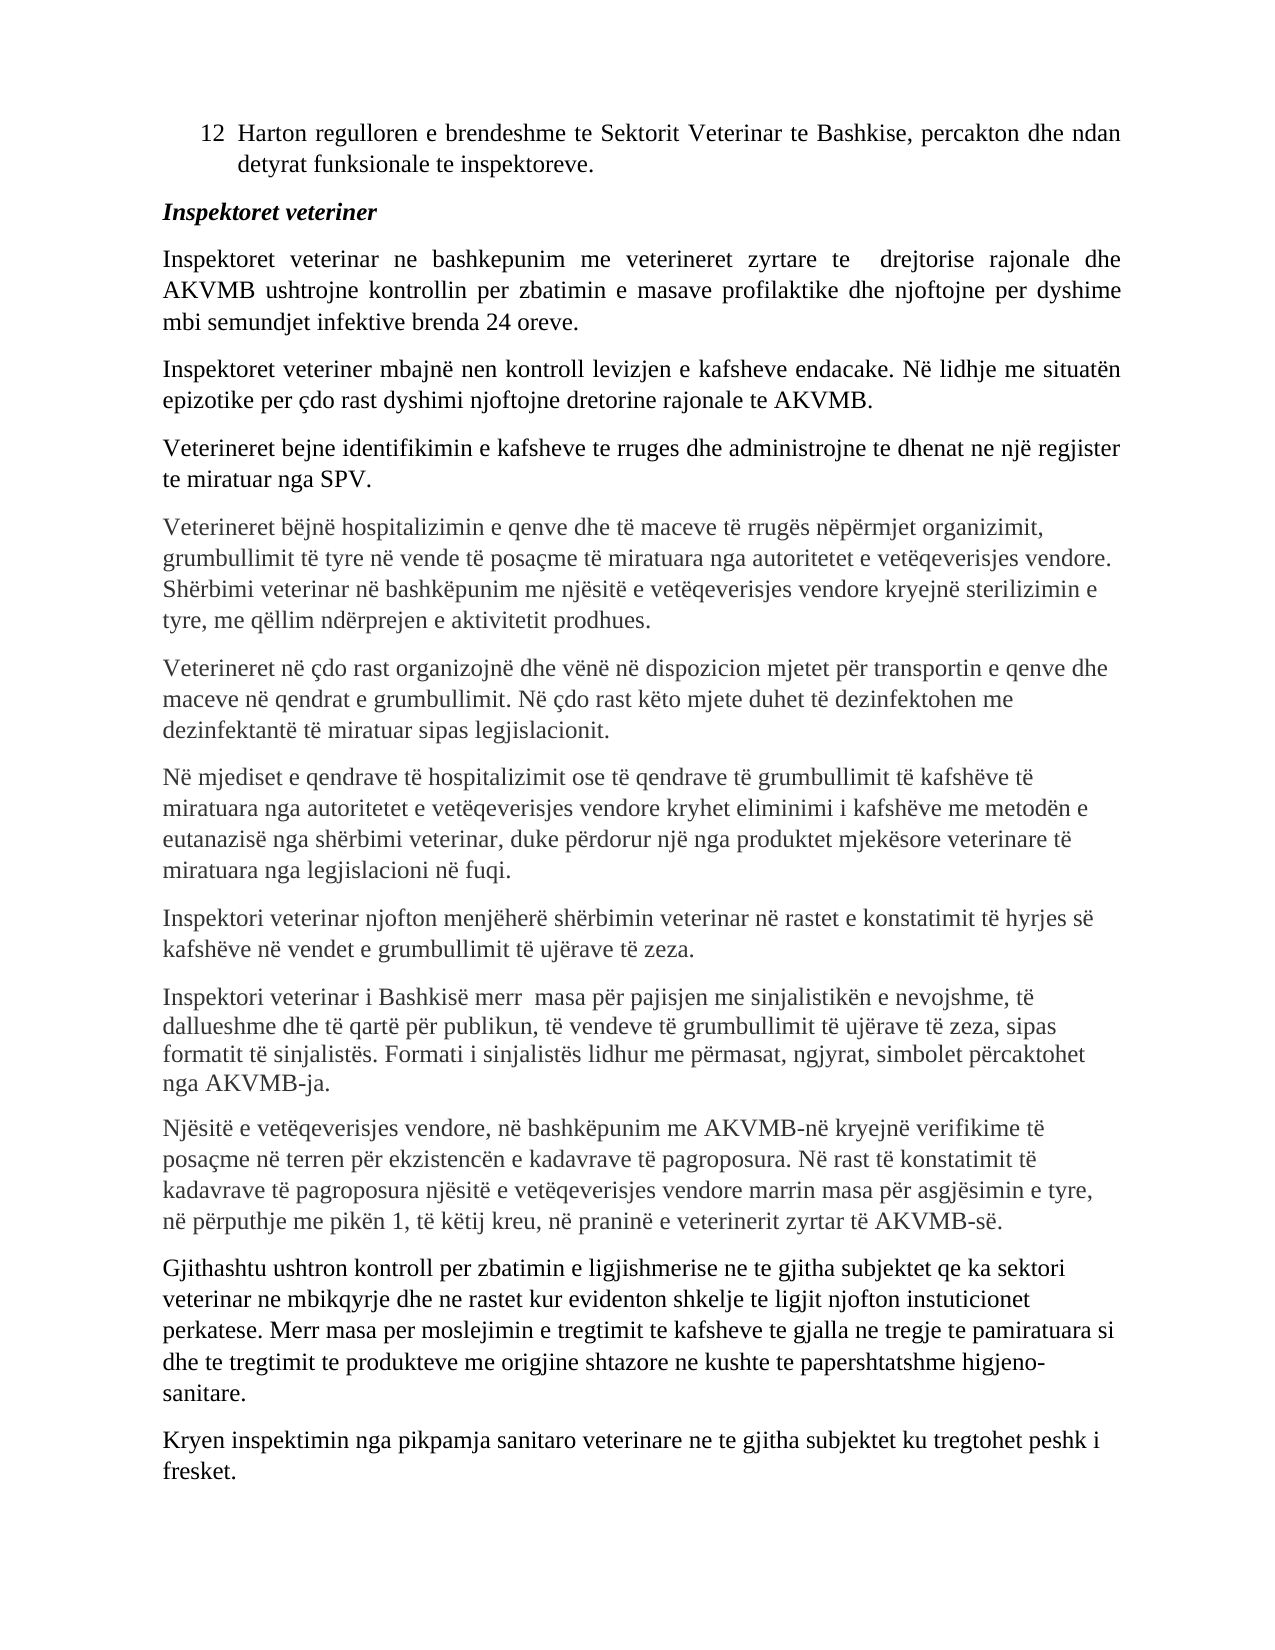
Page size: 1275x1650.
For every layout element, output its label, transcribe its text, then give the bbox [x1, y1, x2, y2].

text Inspektoret veteriner mbajnë nen kontroll levizjen e kafsheve endacake. Në lidhje me situatën epizotike per çdo rast dyshimi njoftojne dretorine rajonale te AKVMB. [162, 607, 1122, 667]
text Inspektoret veterinar ne bashkepunim me veterineret zyrtare te drejtorise rajonale dhe AKVMB ushtrojne kontrollin per zbatimin e masave profilaktike dhe njoftojne per dyshime mbi semundjet infektive brenda 24 oreve. [162, 497, 1122, 588]
text Inspektori veterinar i Bashkisë merr masa për pajisjen me sinjalistikën e nevojshme, të dallueshme dhe të qartë për publikun, të vendeve të grumbullimit të ujërave të zeza, sipas formatit të sinjalistës. Formati i sinjalistës lidhur me përmasat, ngjyrat, simbolet përcaktohet nga AKVMB-ja. [162, 1235, 1107, 1350]
text Inspektoret veteriner [162, 450, 1122, 478]
text Njësitë e vetëqeverisjes vendore, në bashkëpunim me AKVMB-në kryejnë verifikime të posaçme në terren për ekzistencën e kadavrave të pagroposura. Në rast të konstatimit të kadavrave të pagroposura njësitë e vetëqeverisjes vendore marrin masa për asgjësimin e tyre, në përputhje me pikën 1, të këtij kreu, në praninë e veterinerit zyrtar të AKVMB-së. [162, 1366, 1122, 1487]
text 8 Bashkerendon punen me Autoritein e Kontrollit te Ushqimit (AKU) per kontrolle te perbashketa per zbatimin e Aktit Normativ nr, 4 date 16/08/2012 dhe monitoron subjektet qe tregtojne mish. [162, 118, 1122, 209]
text Veterineret në çdo rast organizojnë dhe vënë në dispozicion mjetet për transportin e qenve dhe maceve në qendrat e grumbullimit. Në çdo rast këto mjete duhet të dezinfektohen me dezinfektantë të miratuar sipas legjislacionit. [162, 906, 1122, 996]
text Veterineret bëjnë hospitalizimin e qenve dhe të maceve të rrugës nëpërmjet organizimit, grumbullimit të tyre në vende të posaçme të miratuara nga autoritetet e vetëqeverisjes vendore. Shërbimi veterinar në bashkëpunim me njësitë e vetëqeverisjes vendore kryejnë sterilizimin e tyre, me qëllim ndërprejen e aktivitetit prodhues. [162, 765, 1122, 887]
text Inspektori veterinar njofton menjëherë shërbimin veterinar në rastet e konstatimit të hyrjes së kafshëve në vendet e grumbullimit të ujërave të zeza. [162, 1156, 1122, 1216]
text Veterineret bejne identifikimin e kafsheve te rruges dhe administrojne te dhenat ne një regjister te miratuar nga SPV. [162, 686, 1122, 746]
text Në mjediset e qendrave të hospitalizimit ose të qendrave të grumbullimit të kafshëve të miratuara nga autoritetet e vetëqeverisjes vendore kryhet eliminimi i kafshëve me metodën e eutanazisë nga shërbimi veterinar, duke përdorur një nga produktet mjekësore veterinare të miratuara nga legjislacioni në fuqi. [162, 1015, 1122, 1137]
text 12 Harton regulloren e brendeshme te Sektorit Veterinar te Bashkise, percakton dhe ndan detyrat funksionale te inspektoreve. [162, 371, 1122, 431]
text 10 Organizon propaganden sanitaro-veterinare, dhe mbrojtjen e konsumatorit. [162, 276, 1122, 304]
text 11 I propozon Kryetarit te Bashkise per ndyshim te organikes se Sektorit [162, 323, 1122, 352]
text 9 Kerkon mbeshtetje te Policise Bashkiake, per zbatimin e detyrave te ngarkuara me ligj. [162, 228, 1122, 257]
